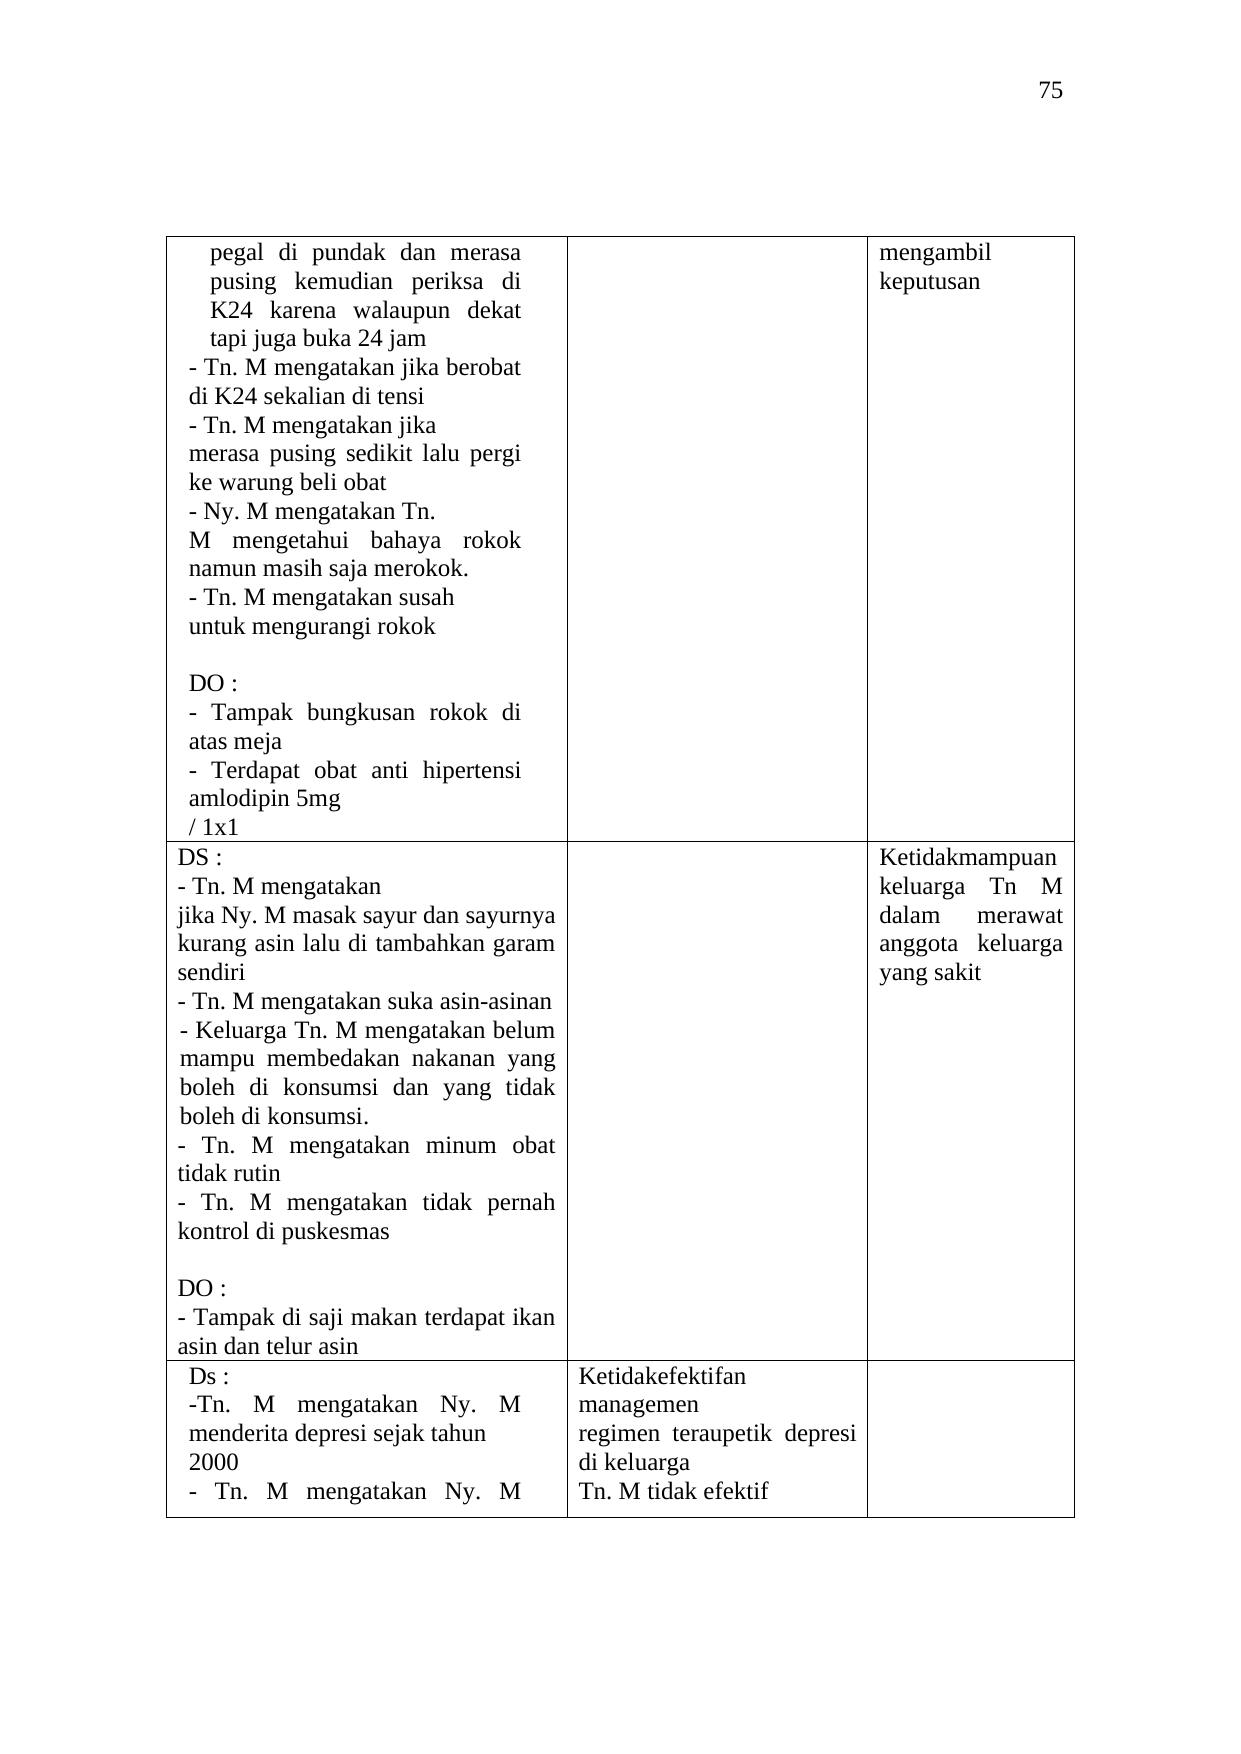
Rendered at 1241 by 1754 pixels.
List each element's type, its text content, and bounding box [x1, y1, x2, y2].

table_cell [868, 842, 1074, 1360]
table_cell [868, 1361, 1074, 1517]
table_cell DS : - Tn. M mengatakan jika Ny. M masak sayur dan sayurnya kurang asin lalu di tambahkan garam sendiri - Tn. M mengatakan suka asin-asinan - Keluarga Tn. M mengatakan belum mampu membedakan nakanan yang boleh di konsumsi dan yang tidak boleh di konsumsi. - Tn. M mengatakan minum obat tidak rutin - Tn. M mengatakan tidak pernah kontrol di puskesmas DO : - Tampak di saji makan terdapat ikan asin dan telur asin [167, 842, 567, 1360]
table_cell [568, 842, 867, 1360]
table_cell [868, 237, 1074, 841]
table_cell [568, 1361, 867, 1517]
table_cell [167, 1361, 567, 1517]
table_cell [167, 237, 567, 841]
table_cell [568, 237, 867, 841]
